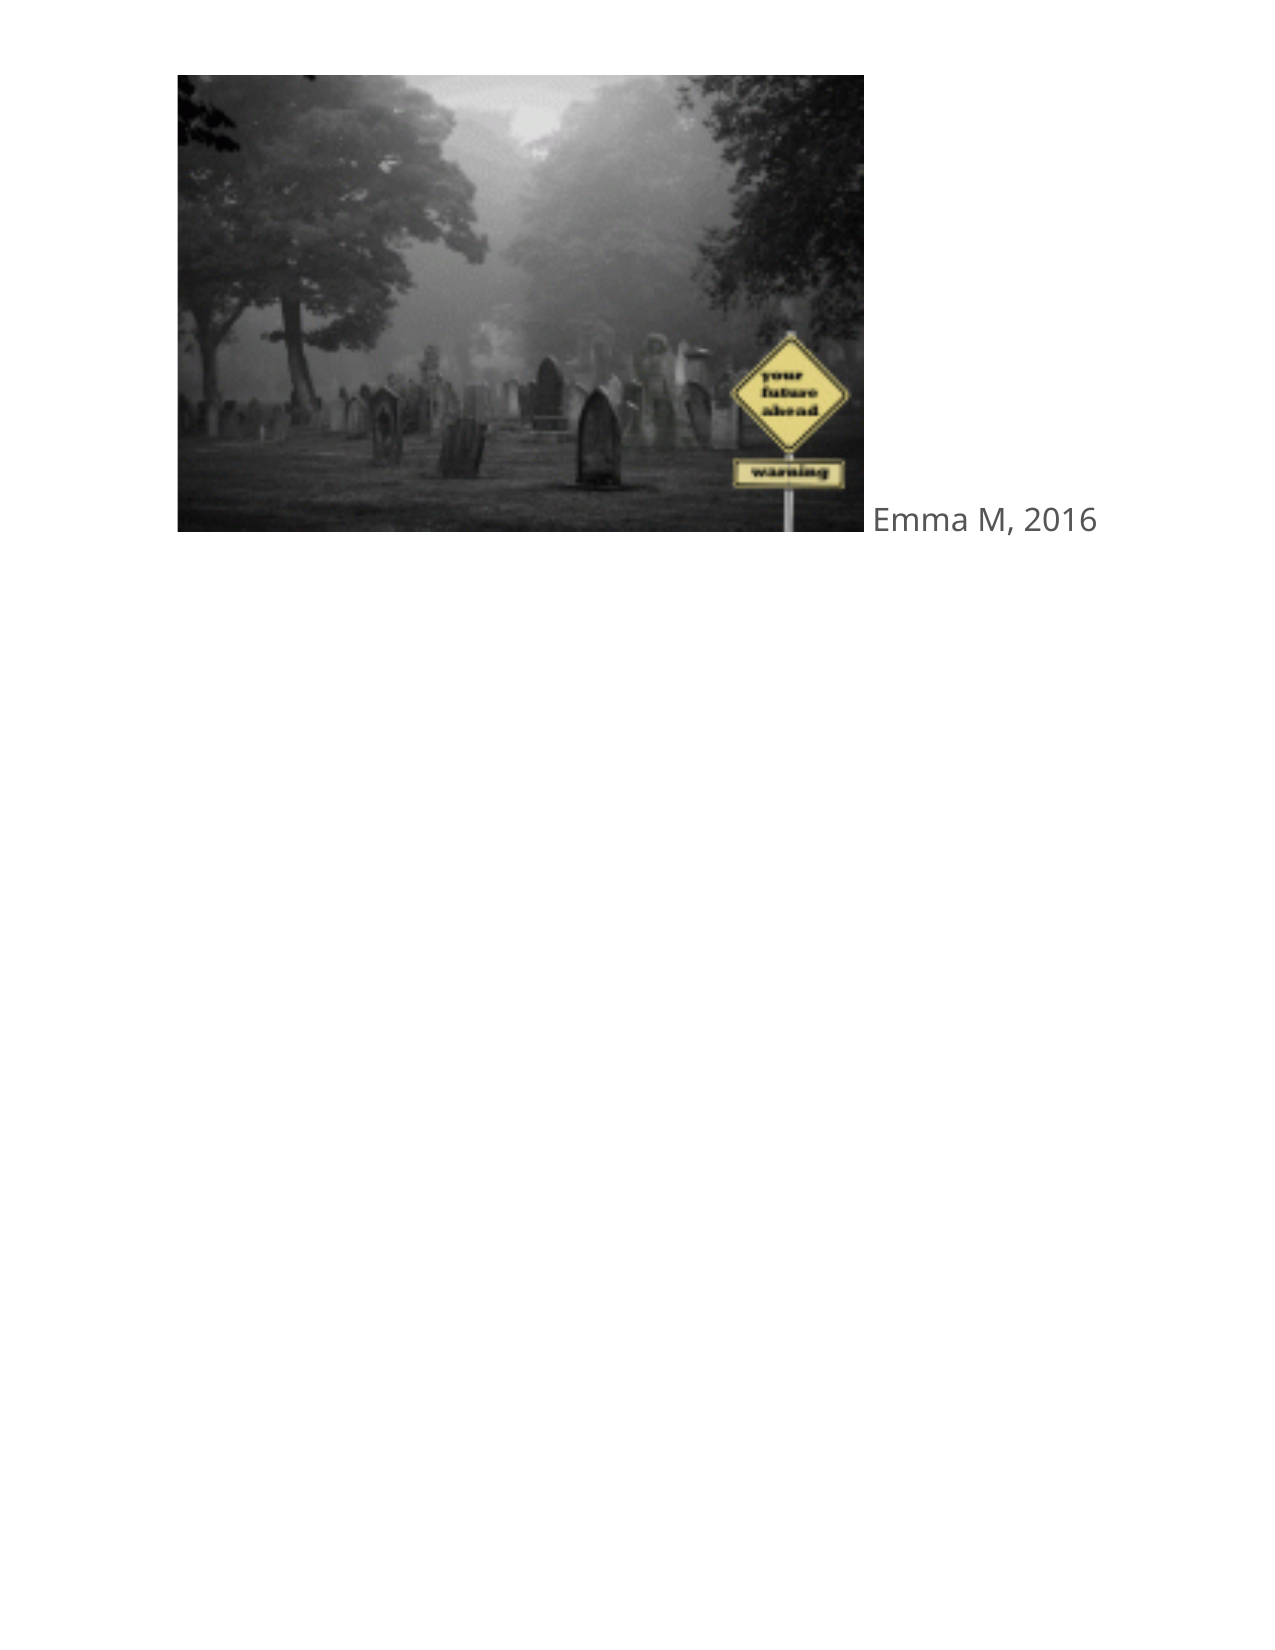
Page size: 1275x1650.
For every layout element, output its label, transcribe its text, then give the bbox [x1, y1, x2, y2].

picture [177, 75, 864, 532]
